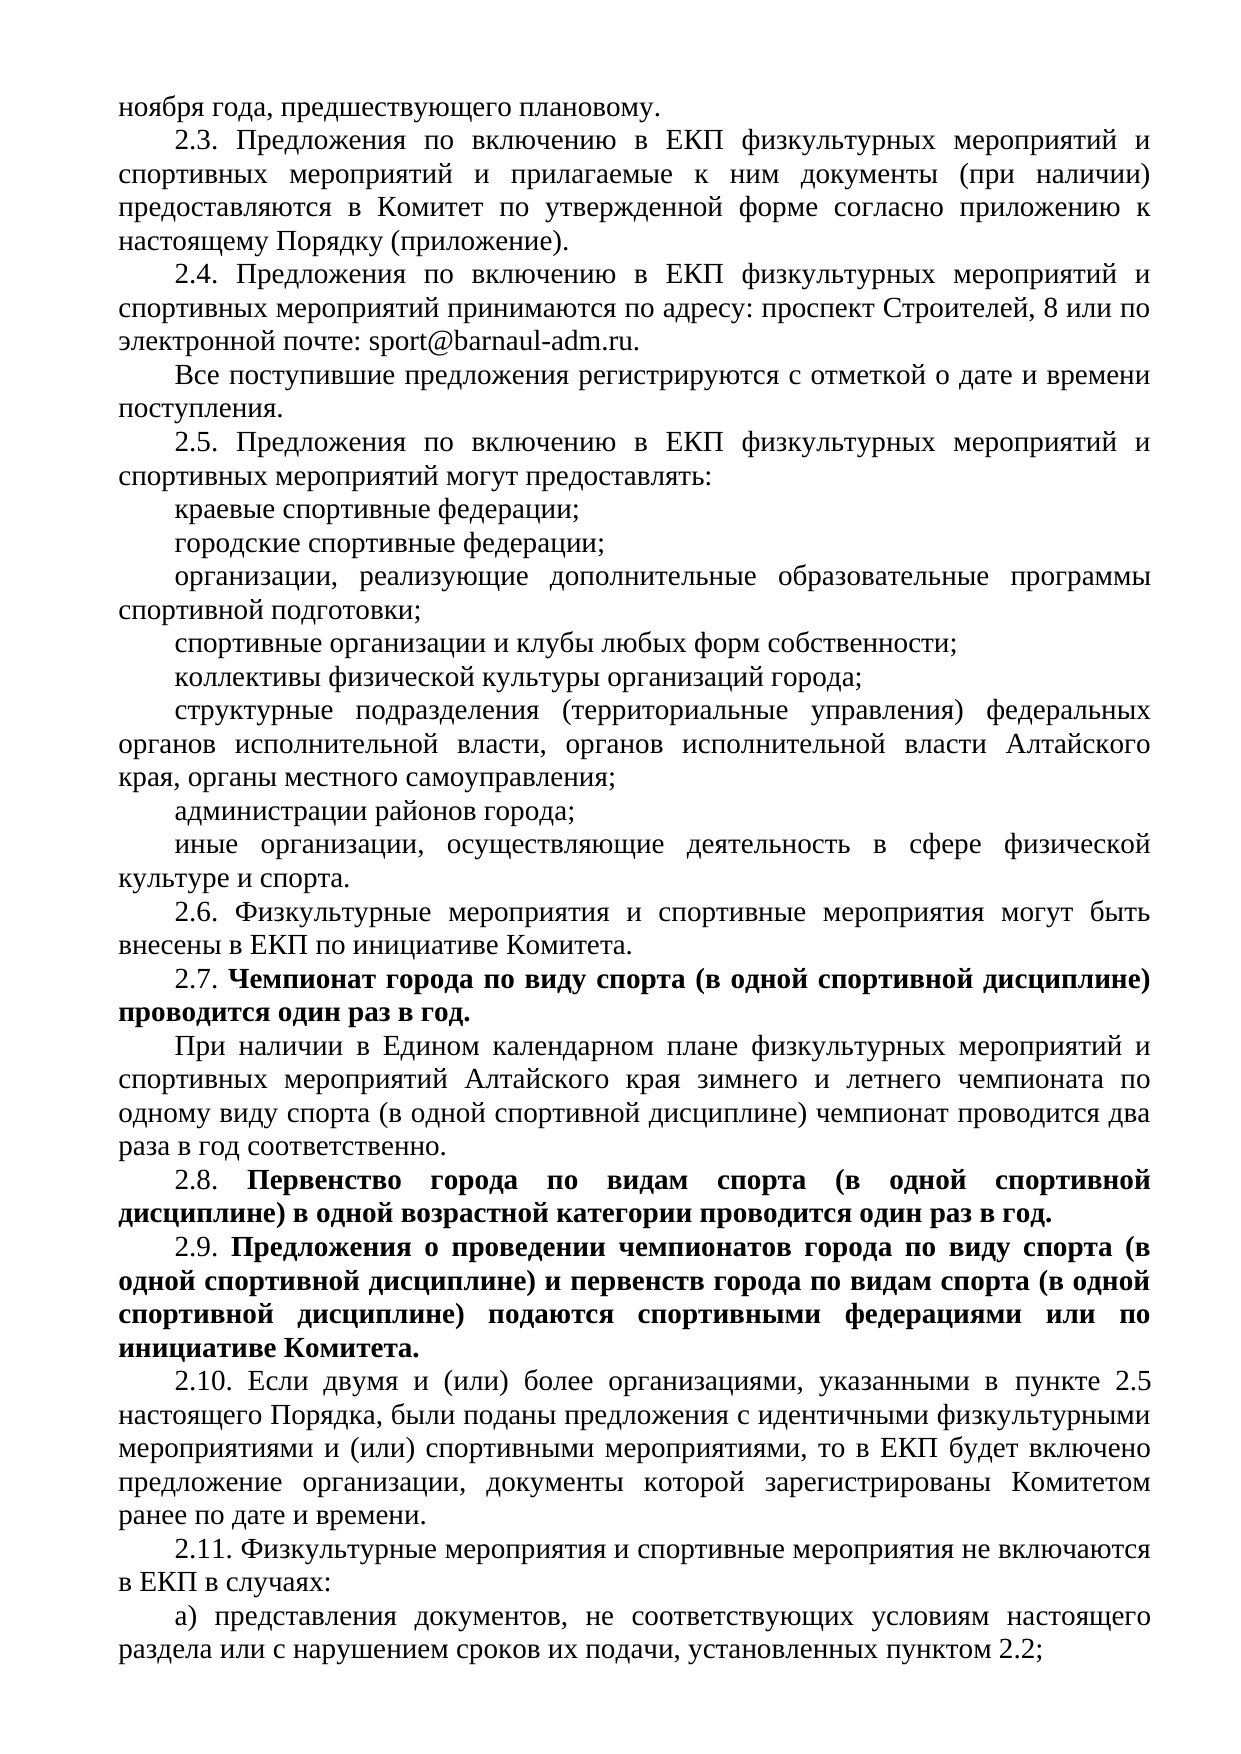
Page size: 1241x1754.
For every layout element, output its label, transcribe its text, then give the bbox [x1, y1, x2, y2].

text 2.6. Физкультурные мероприятия и спортивные мероприятия могут быть внесены в ЕКП по инициативе Комитета. [118, 894, 1152, 961]
text иные организации, осуществляющие деятельность в сфере физической культуре и спорта. [118, 827, 1152, 894]
text спортивные организации и клубы любых форм собственности; [118, 625, 1152, 659]
text 2.11. Физкультурные мероприятия и спортивные мероприятия не включаются в ЕКП в случаях: [118, 1531, 1152, 1598]
text 2.3. Предложения по включению в ЕКП физкультурных мероприятий и спортивных мероприятий и прилагаемые к ним документы (при наличии) предоставляются в Комитет по утвержденной форме согласно приложению к настоящему Порядку (приложение). [118, 122, 1152, 256]
text краевые спортивные федерации; [118, 491, 1152, 525]
text городские спортивные федерации; [118, 525, 1152, 558]
text коллективы физической культуры организаций города; [118, 659, 1152, 692]
text а) представления документов, не соответствующих условиям настоящего раздела или с нарушением сроков их подачи, установленных пунктом 2.2; [118, 1598, 1152, 1665]
text 2.9. Предложения о проведении чемпионатов города по виду спорта (в одной спортивной дисциплине) и первенств города по видам спорта (в одной спортивной дисциплине) подаются спортивными федерациями или по инициативе Комитета. [118, 1229, 1152, 1363]
text 2.8. Первенство города по видам спорта (в одной спортивной дисциплине) в одной возрастной категории проводится один раз в год. [118, 1162, 1152, 1229]
text структурные подразделения (территориальные управления) федеральных органов исполнительной власти, органов исполнительной власти Алтайского края, органы местного самоуправления; [118, 692, 1152, 793]
text 2.5. Предложения по включению в ЕКП физкультурных мероприятий и спортивных мероприятий могут предоставлять: [118, 424, 1152, 491]
text Все поступившие предложения регистрируются с отметкой о дате и времени поступления. [118, 357, 1152, 424]
text 2.10. Если двумя и (или) более организациями, указанными в пункте 2.5 настоящего Порядка, были поданы предложения с идентичными физкультурными мероприятиями и (или) спортивными мероприятиями, то в ЕКП будет включено предложение организации, документы которой зарегистрированы Комитетом ранее по дате и времени. [118, 1363, 1152, 1531]
text администрации районов города; [118, 793, 1152, 827]
text При наличии в Едином календарном плане физкультурных мероприятий и спортивных мероприятий Алтайского края зимнего и летнего чемпионата по одному виду спорта (в одной спортивной дисциплине) чемпионат проводится два раза в год соответственно. [118, 1028, 1152, 1162]
text 2.7. Чемпионат города по виду спорта (в одной спортивной дисциплине) проводится один раз в год. [118, 961, 1152, 1028]
text организации, реализующие дополнительные образовательные программы спортивной подготовки; [118, 558, 1152, 625]
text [118, 89, 1152, 122]
text 2.4. Предложения по включению в ЕКП физкультурных мероприятий и спортивных мероприятий принимаются по адресу: проспект Строителей, 8 или по электронной почте: sport@barnaul-adm.ru. [118, 256, 1152, 357]
